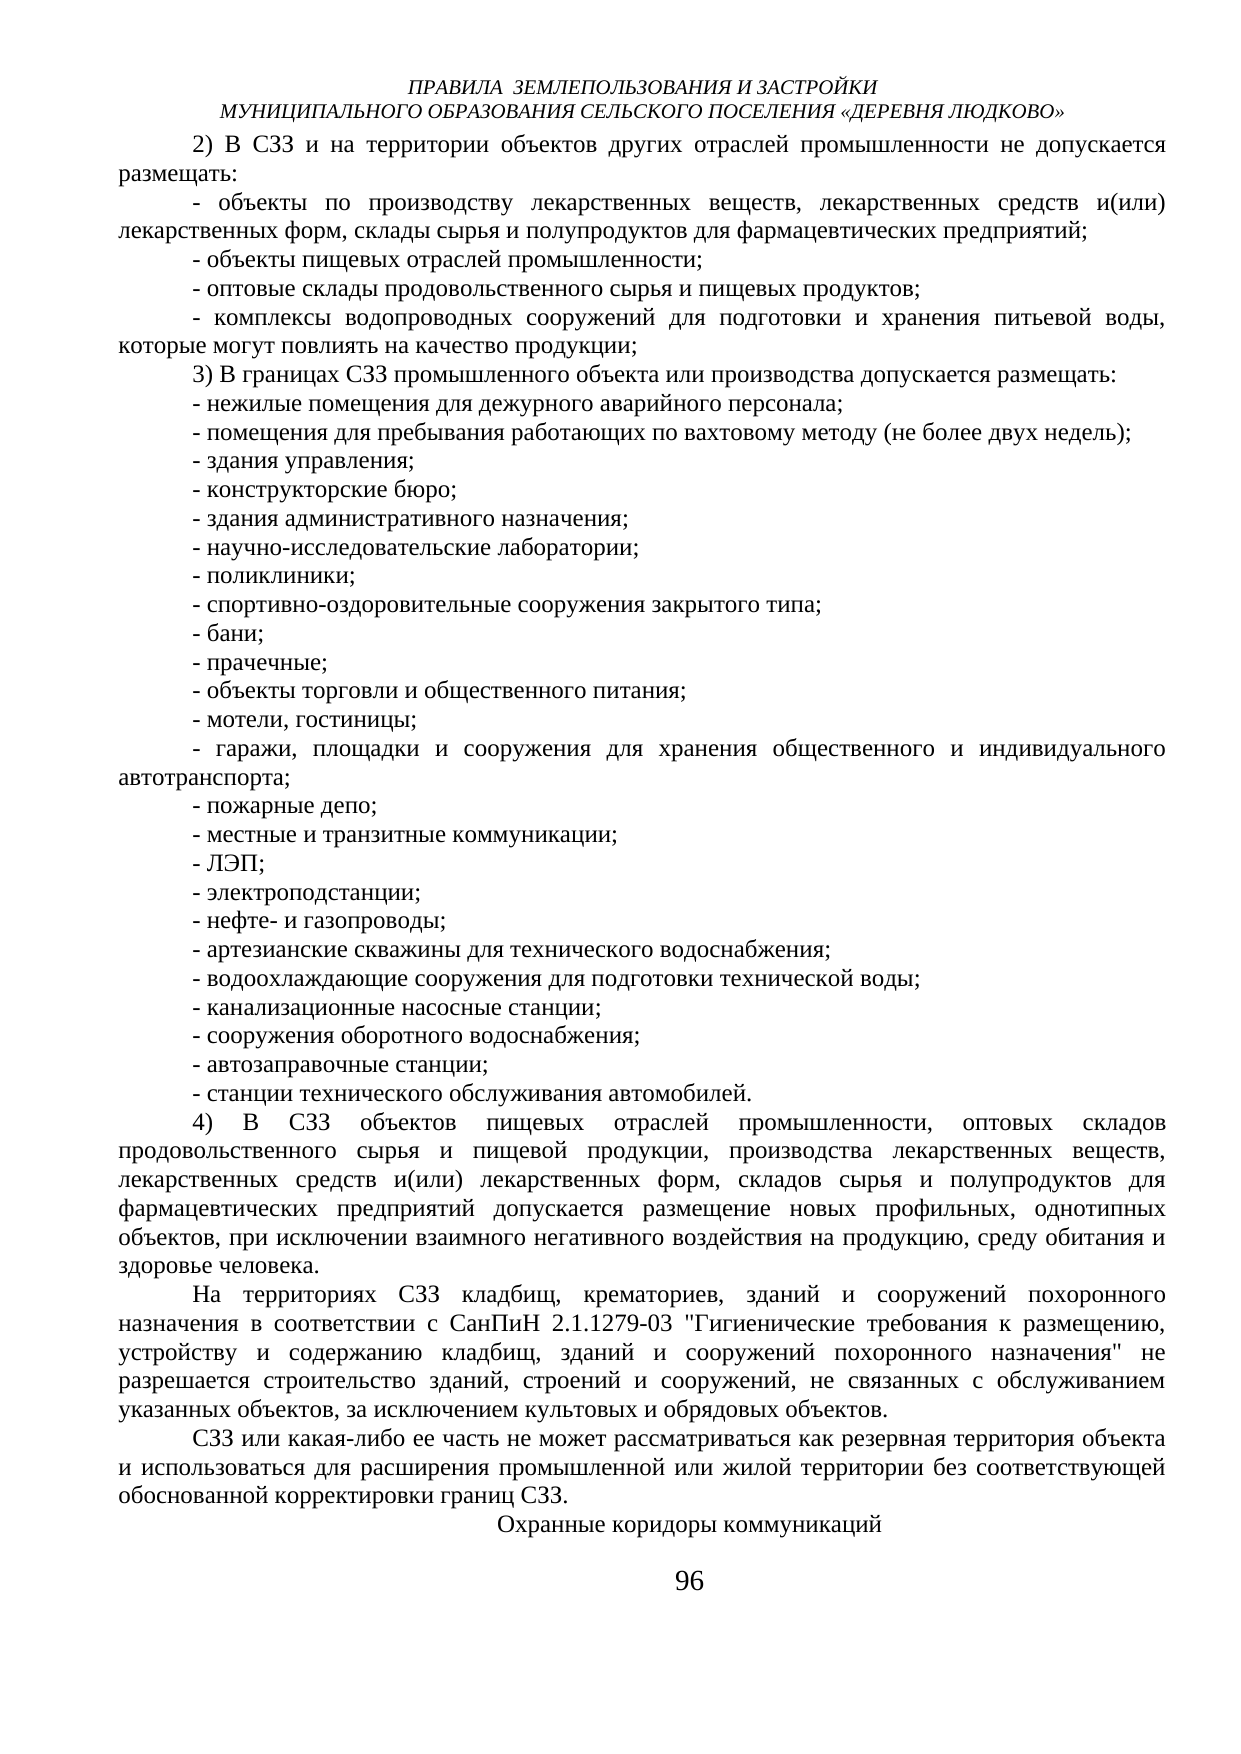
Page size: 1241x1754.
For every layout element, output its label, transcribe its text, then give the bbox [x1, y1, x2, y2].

text 4) В СЗЗ объектов пищевых отраслей промышленности, оптовых складов продовольственного сырья и пищевой продукции, производства лекарственных веществ, лекарственных средств и(или) лекарственных форм, складов сырья и полупродуктов для фармацевтических предприятий допускается размещение новых профильных, однотипных объектов, при исключении взаимного негативного воздействия на продукцию, среду обитания и здоровье человека. [118, 1107, 1167, 1279]
text - гаражи, площадки и сооружения для хранения общественного и индивидуального автотранспорта; [118, 733, 1167, 791]
text - нефте- и газопроводы; [118, 906, 1167, 934]
text 3) В границах СЗЗ промышленного объекта или производства допускается размещать: [118, 359, 1167, 388]
text - электроподстанции; [118, 877, 1167, 906]
text - оптовые склады продовольственного сырья и пищевых продуктов; [118, 273, 1167, 302]
text - пожарные депо; [118, 791, 1167, 819]
text - спортивно-оздоровительные сооружения закрытого типа; [118, 589, 1167, 618]
text - конструкторские бюро; [118, 474, 1167, 503]
text - сооружения оборотного водоснабжения; [118, 1021, 1167, 1049]
text - автозаправочные станции; [118, 1049, 1167, 1078]
text - нежилые помещения для дежурного аварийного персонала; [118, 388, 1167, 417]
text - комплексы водопроводных сооружений для подготовки и хранения питьевой воды, которые могут повлиять на качество продукции; [118, 302, 1167, 359]
text - объекты пищевых отраслей промышленности; [118, 244, 1167, 273]
text СЗЗ или какая-либо ее часть не может рассматриваться как резервная территория объекта и использоваться для расширения промышленной или жилой территории без соответствующей обоснованной корректировки границ СЗЗ. [118, 1423, 1167, 1509]
text - местные и транзитные коммуникации; [118, 819, 1167, 848]
text - артезианские скважины для технического водоснабжения; [118, 934, 1167, 963]
text - помещения для пребывания работающих по вахтовому методу (не более двух недель); [118, 417, 1167, 446]
text На территориях СЗЗ кладбищ, крематориев, зданий и сооружений похоронного назначения в соответствии с СанПиН 2.1.1279-03 "Гигиенические требования к размещению, устройству и содержанию кладбищ, зданий и сооружений похоронного назначения" не разрешается строительство зданий, строений и сооружений, не связанных с обслуживанием указанных объектов, за исключением культовых и обрядовых объектов. [118, 1279, 1167, 1423]
text - научно-исследовательские лаборатории; [118, 532, 1167, 561]
text 2) В СЗЗ и на территории объектов других отраслей промышленности не допускается размещать: [118, 129, 1167, 187]
text Охранные коридоры коммуникаций [118, 1509, 1167, 1538]
text - мотели, гостиницы; [118, 704, 1167, 733]
text - канализационные насосные станции; [118, 992, 1167, 1021]
text - бани; [118, 618, 1167, 647]
text - здания административного назначения; [118, 503, 1167, 532]
text - поликлиники; [118, 561, 1167, 589]
text - объекты по производству лекарственных веществ, лекарственных средств и(или) лекарственных форм, склады сырья и полупродуктов для фармацевтических предприятий; [118, 187, 1167, 244]
text - здания управления; [118, 446, 1167, 474]
text - прачечные; [118, 647, 1167, 676]
text - водоохлаждающие сооружения для подготовки технической воды; [118, 963, 1167, 992]
text - станции технического обслуживания автомобилей. [118, 1078, 1167, 1107]
text - ЛЭП; [118, 848, 1167, 877]
text - объекты торговли и общественного питания; [118, 676, 1167, 704]
